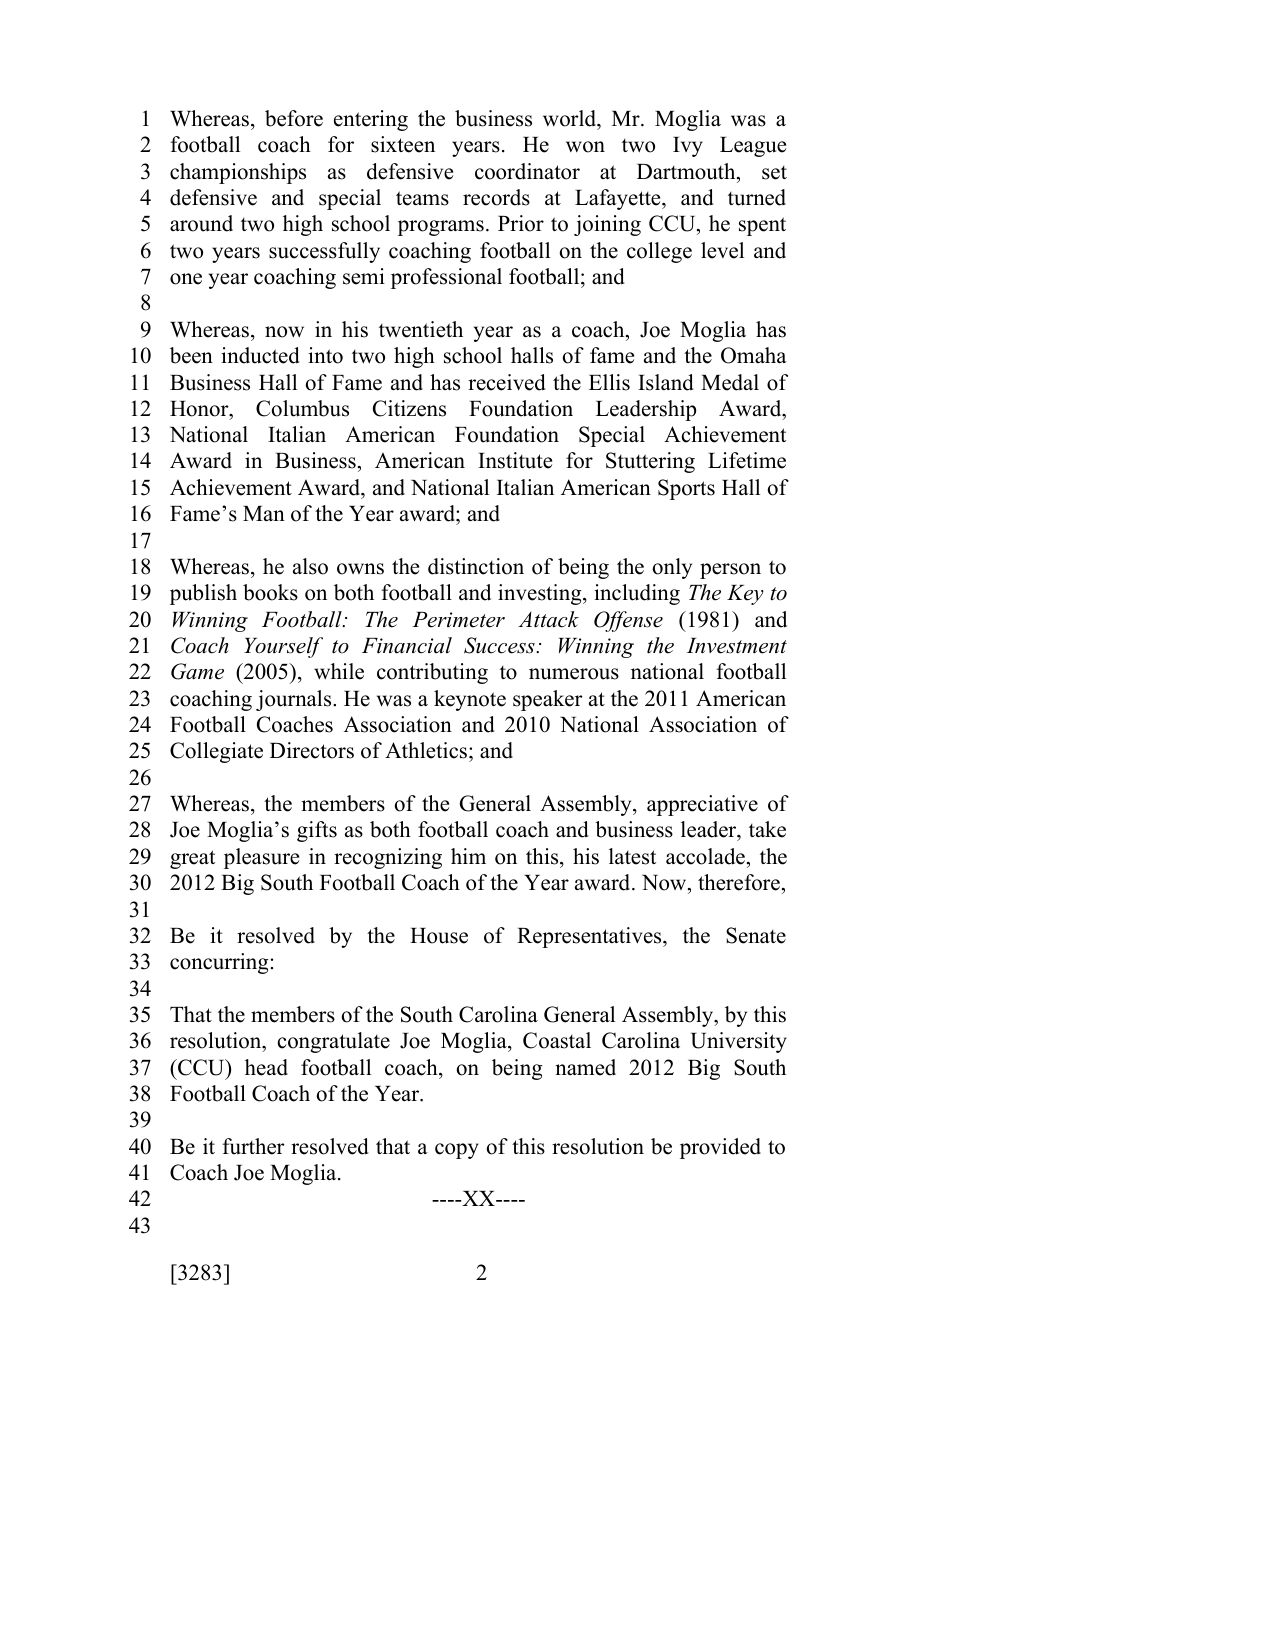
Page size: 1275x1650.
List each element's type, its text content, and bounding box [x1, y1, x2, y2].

text Whereas, he also owns the distinction of being the only person to publish books on both football and investing, including The Key to Winning Football: The Perimeter Attack Offense (1981) and Coach Yourself to Financial Success: Winning the Investment Game (2005), while contributing to numerous national football coaching journals. He was a keynote speaker at the 2011 American Football Coaches Association and 2010 National Association of Collegiate Directors of Athletics; and [169, 553, 787, 764]
text Whereas, before entering the business world, Mr. Moglia was a football coach for sixteen years. He won two Ivy League championships as defensive coordinator at Dartmouth, set defensive and special teams records at Lafayette, and turned around two high school programs. Prior to joining CCU, he spent two years successfully coaching football on the college level and one year coaching semi professional football; and [169, 105, 787, 289]
text ----XX---- [169, 1186, 787, 1212]
text Be it resolved by the House of Representatives, the Senate concurring: [169, 922, 787, 975]
text Whereas, the members of the General Assembly, appreciative of Joe Moglia’s gifts as both football coach and business leader, take great pleasure in recognizing him on this, his latest accolade, the 2012 Big South Football Coach of the Year award. Now, therefore, [169, 790, 787, 896]
text Whereas, now in his twentieth year as a coach, Joe Moglia has been inducted into two high school halls of fame and the Omaha Business Hall of Fame and has received the Ellis Island Medal of Honor, Columbus Citizens Foundation Leadership Award, National Italian American Foundation Special Achievement Award in Business, American Institute for Stuttering Lifetime Achievement Award, and National Italian American Sports Hall of Fame’s Man of the Year award; and [169, 316, 787, 527]
text Be it further resolved that a copy of this resolution be provided to Coach Joe Moglia. [169, 1133, 787, 1186]
text That the members of the South Carolina General Assembly, by this resolution, congratulate Joe Moglia, Coastal Carolina University (CCU) head football coach, on being named 2012 Big South Football Coach of the Year. [169, 1001, 787, 1106]
